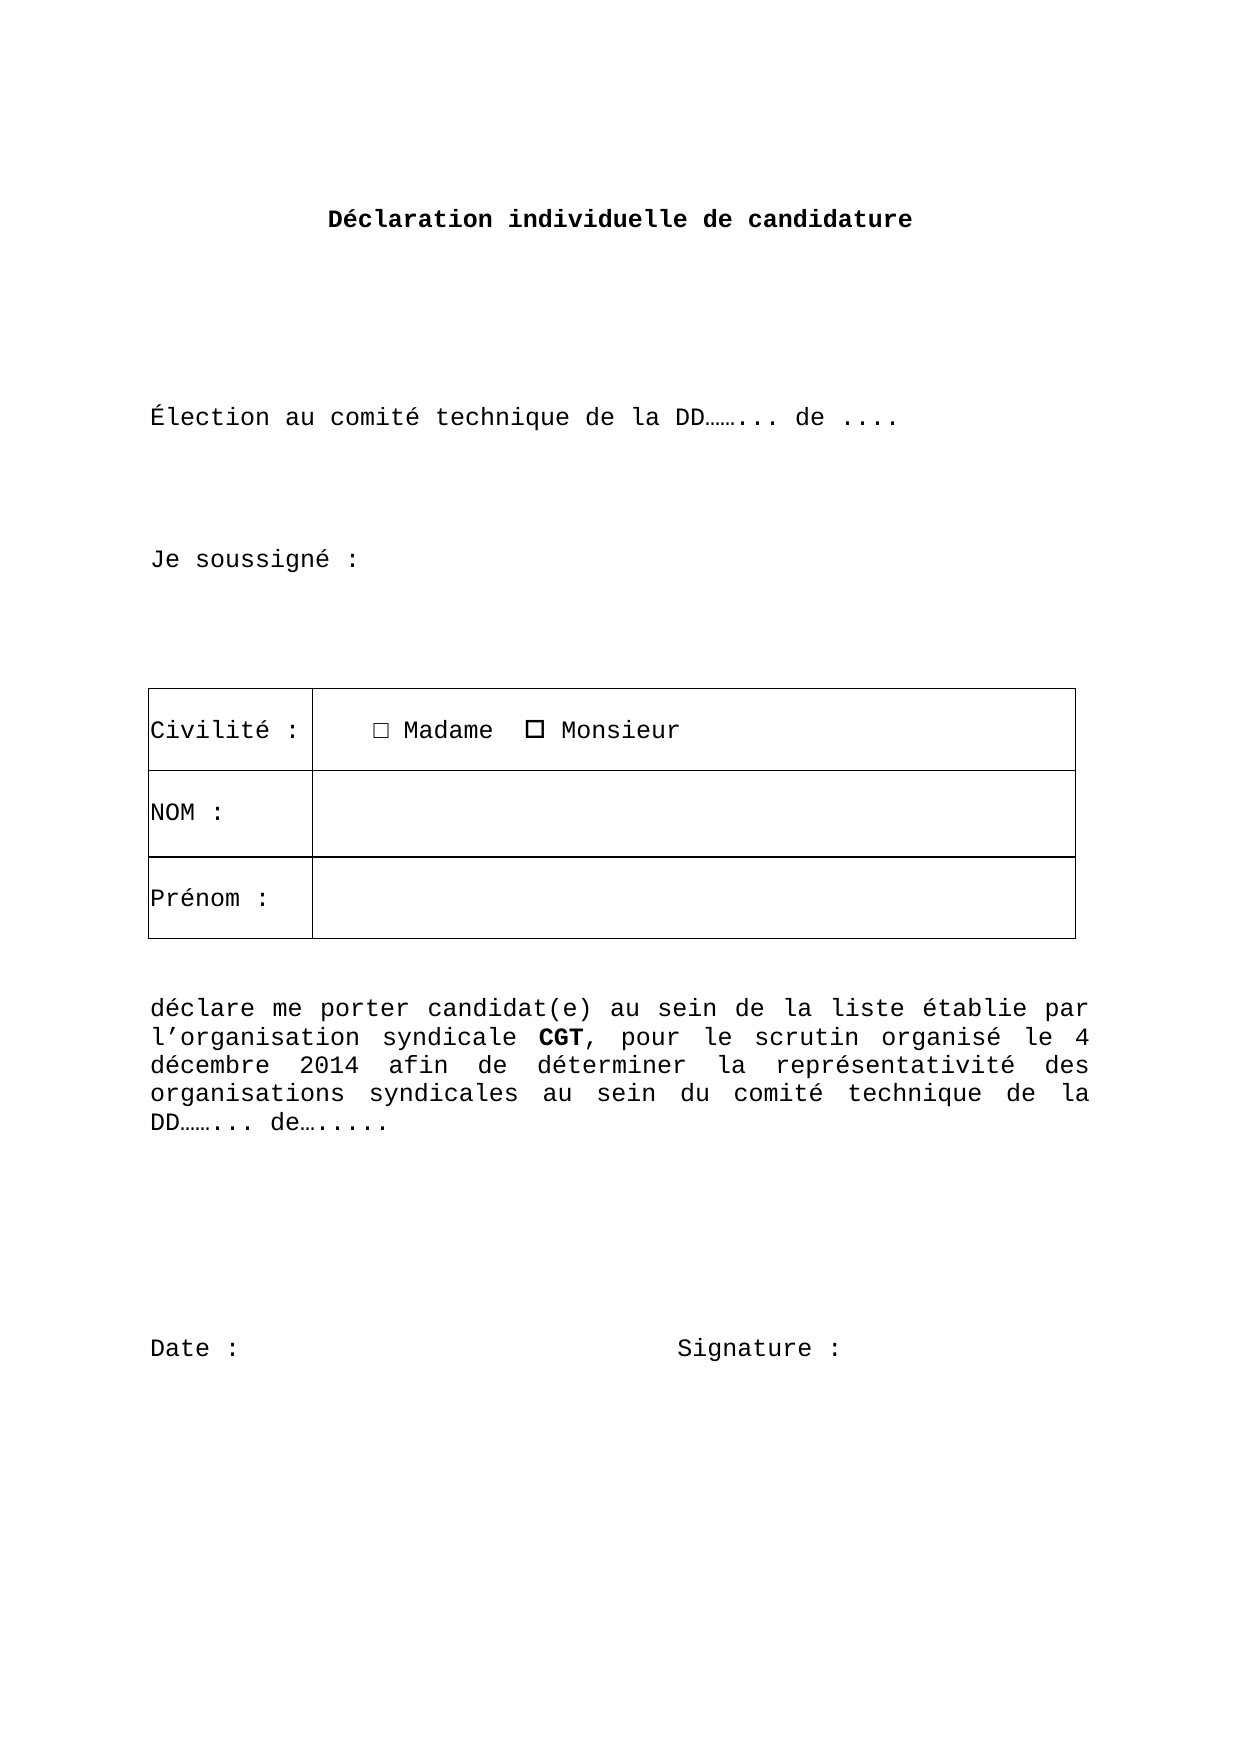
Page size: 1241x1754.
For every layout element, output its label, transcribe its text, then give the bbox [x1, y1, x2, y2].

table_header Civilité : [149, 689, 312, 770]
table_cell NOM : [149, 771, 312, 856]
table_cell [313, 858, 1075, 938]
table_cell Prénom : [149, 858, 312, 938]
table_header □ Madame Monsieur [313, 689, 1075, 770]
table_cell [313, 771, 1075, 856]
text Déclaration individuelle de candidature [150, 207, 1090, 235]
text Date : Signature : [150, 1336, 1090, 1364]
text Je soussigné : [150, 547, 1090, 575]
text déclare me porter candidat(e) au sein de la liste établie par l’organisation syndicale CGT, pour le scrutin organisé le 4 décembre 2014 afin de déterminer la représentativité des organisations syndicales au sein du comité technique de la DD……... de…..... [150, 996, 1090, 1138]
text Élection au comité technique de la DD……... de .... [150, 405, 1090, 433]
